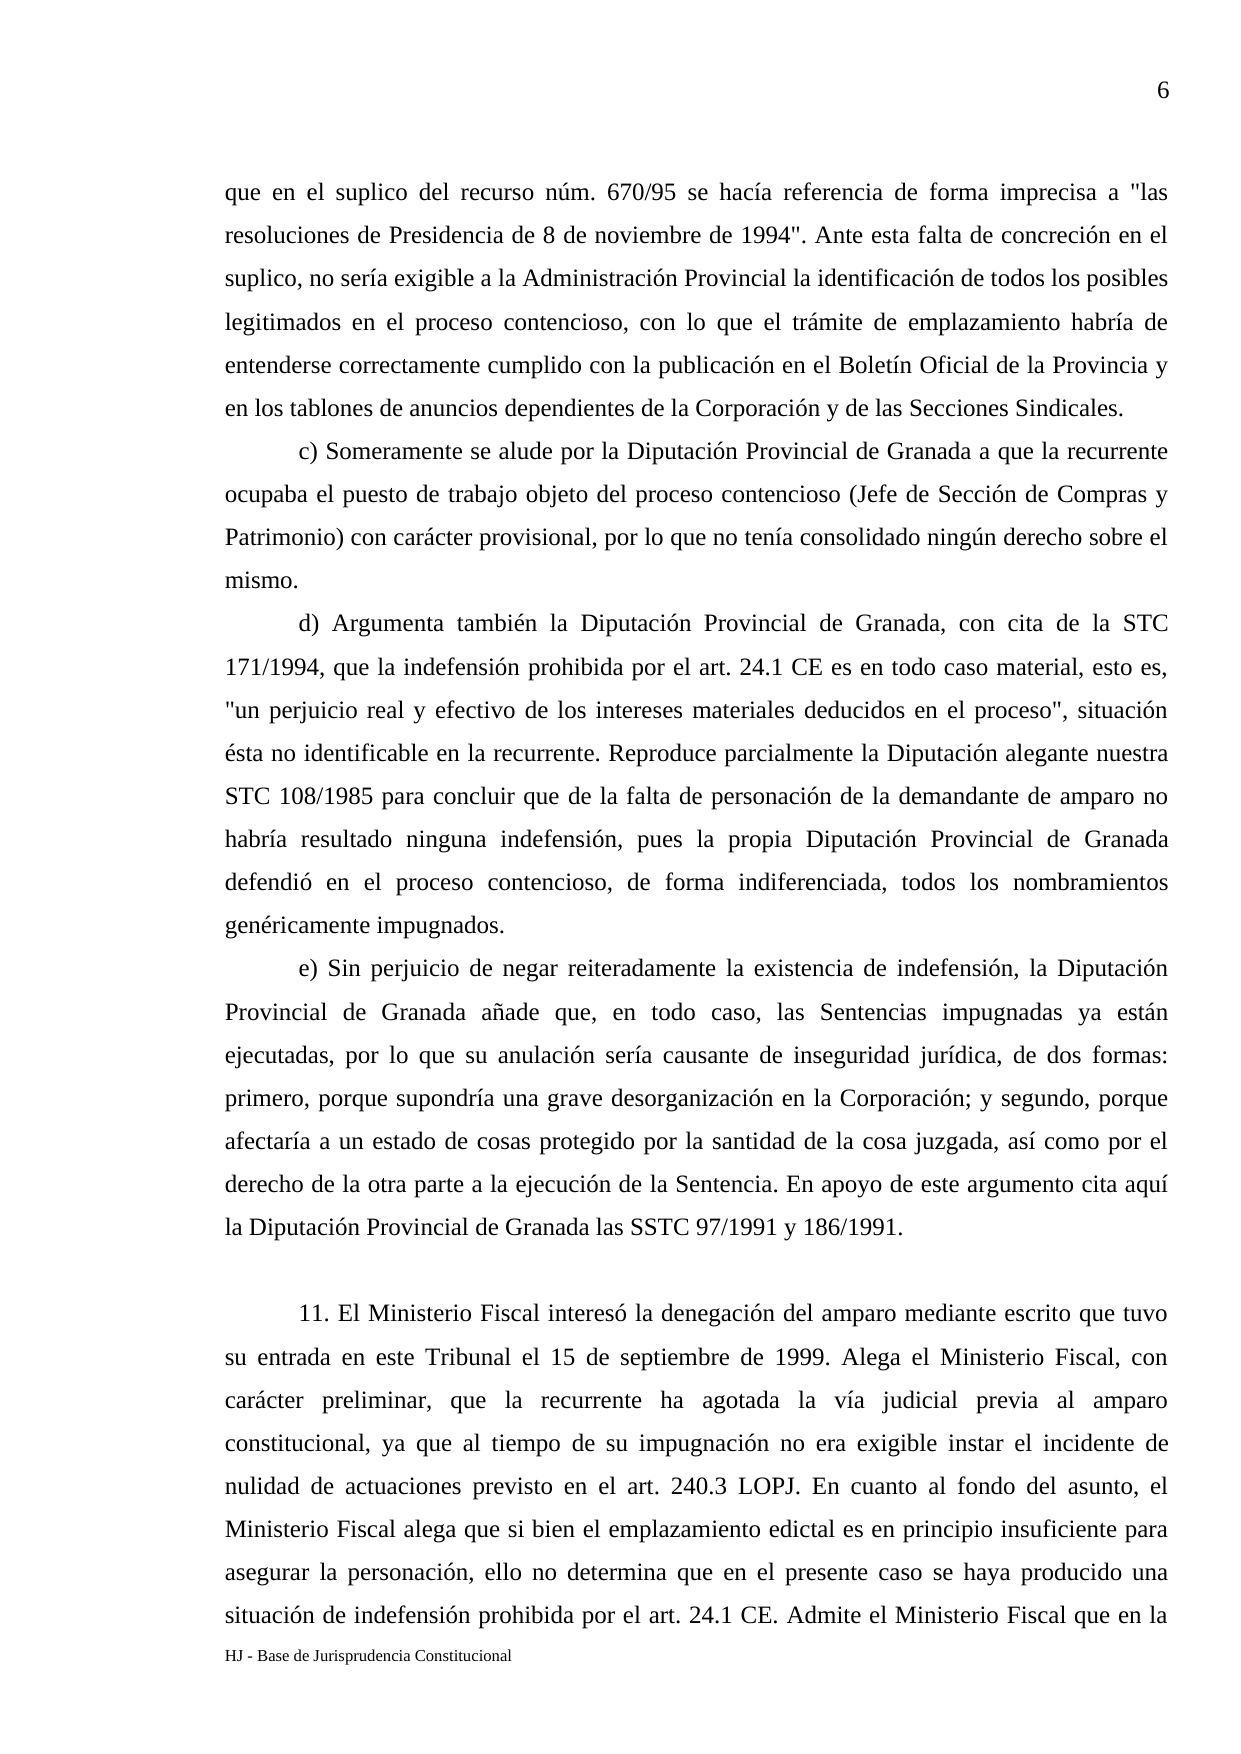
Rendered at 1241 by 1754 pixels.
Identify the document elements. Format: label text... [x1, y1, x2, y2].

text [224, 177, 1169, 422]
text e) Sin perjuicio de negar reiteradamente la existencia de indefensión, la Diputación Provincial de Granada añade que, en todo caso, las Sentencias impugnadas ya están ejecutadas, por lo que su anulación sería causante de inseguridad jurídica, de dos formas: primero, porque supondría una grave desorganización en la Corporación; y segundo, porque afectaría a un estado de cosas protegido por la santidad de la cosa juzgada, así como por el derecho de la otra parte a la ejecución de la Sentencia. En apoyo de este argumento cita aquí la Diputación Provincial de Granada las SSTC 97/1991 y 186/1991. [224, 953, 1169, 1241]
text d) Argumenta también la Diputación Provincial de Granada, con cita de la STC 171/1994, que la indefensión prohibida por el art. 24.1 CE es en todo caso material, esto es, "un perjuicio real y efectivo de los intereses materiales deducidos en el proceso", situación ésta no identificable en la recurrente. Reproduce parcialmente la Diputación alegante nuestra STC 108/1985 para concluir que de la falta de personación de la demandante de amparo no habría resultado ninguna indefensión, pues la propia Diputación Provincial de Granada defendió en el proceso contencioso, de forma indiferenciada, todos los nombramientos genéricamente impugnados. [224, 608, 1169, 939]
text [224, 1298, 1169, 1629]
text c) Someramente se alude por la Diputación Provincial de Granada a que la recurrente ocupaba el puesto de trabajo objeto del proceso contencioso (Jefe de Sección de Compras y Patrimonio) con carácter provisional, por lo que no tenía consolidado ningún derecho sobre el mismo. [224, 436, 1169, 594]
